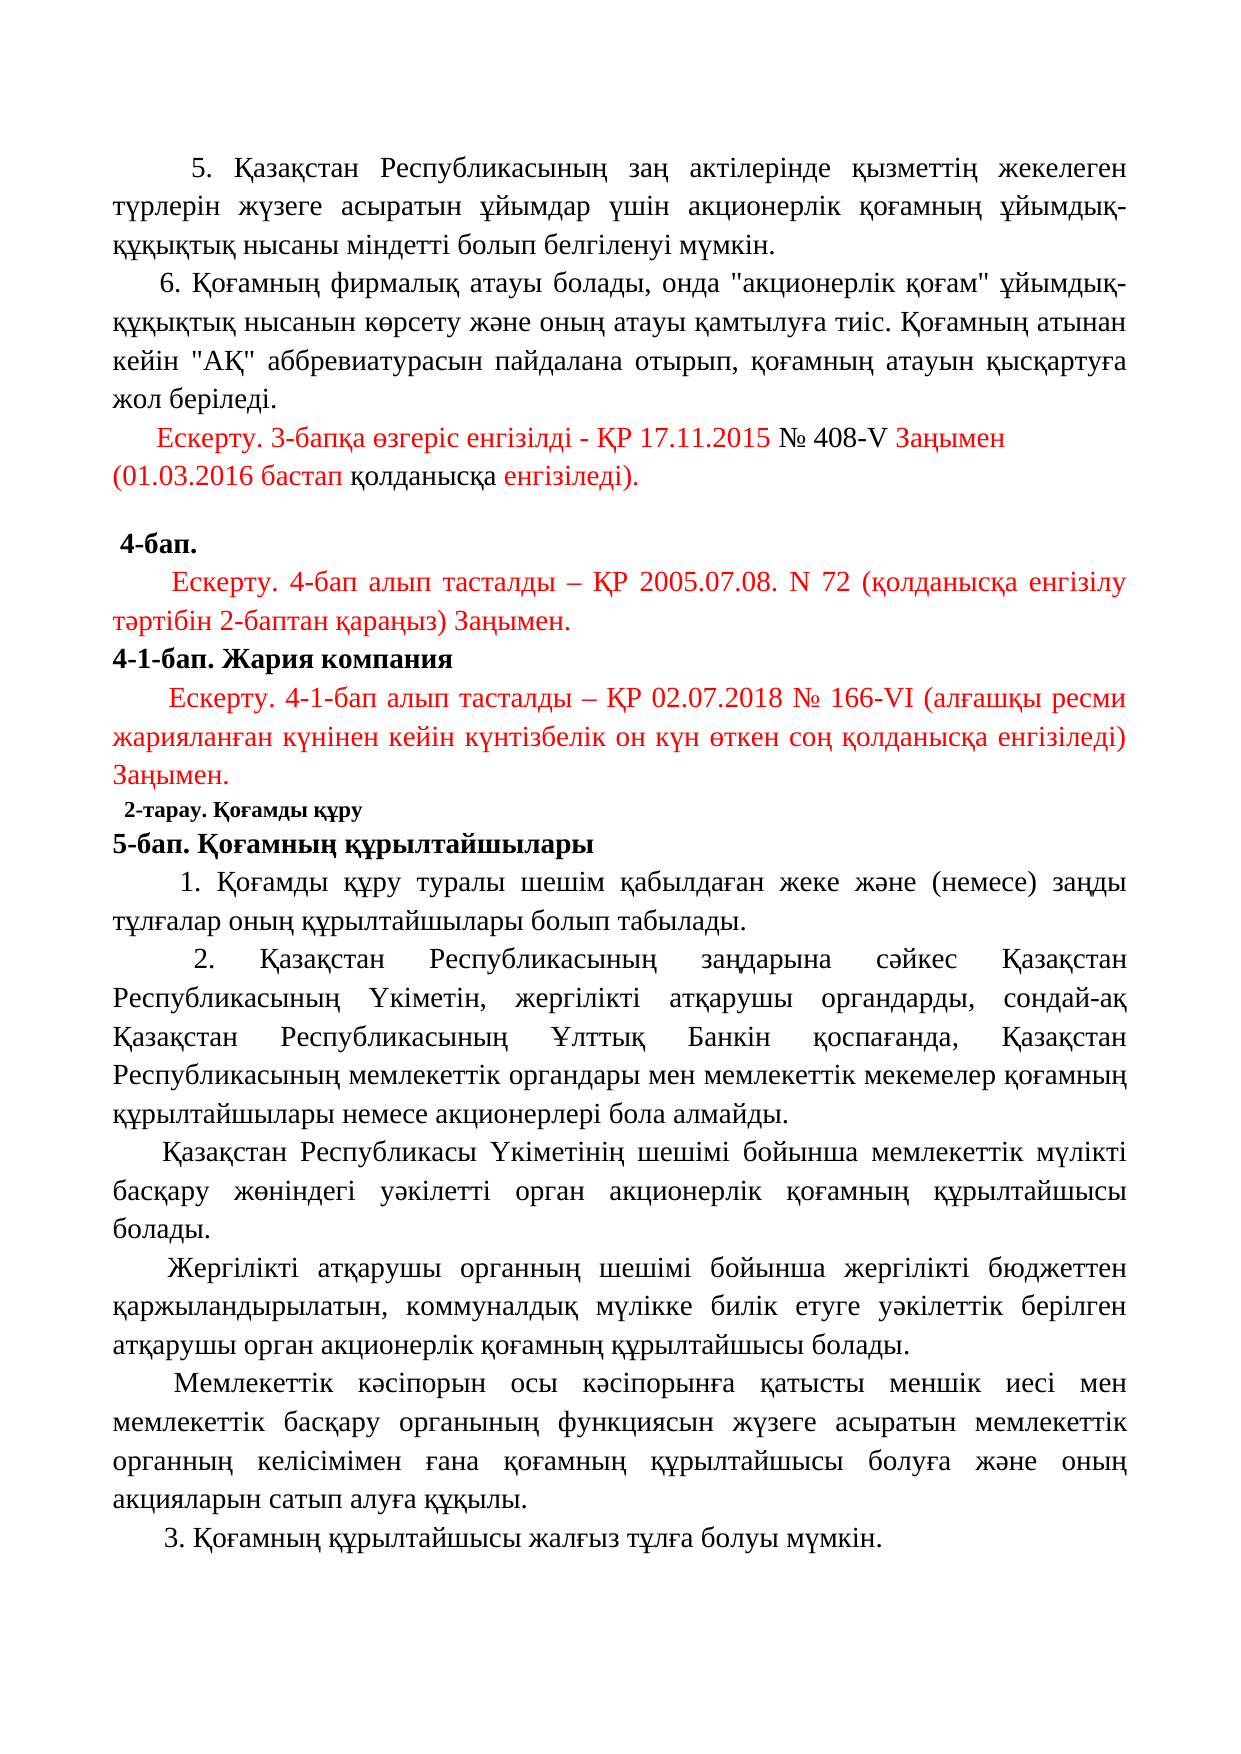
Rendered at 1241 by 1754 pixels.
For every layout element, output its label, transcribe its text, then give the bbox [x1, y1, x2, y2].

text 1. Қоғамды құру туралы шешім қабылдаған жеке және (немесе) заңды тұлғалар оның құрылтайшылары болып табылады. [112, 864, 1128, 937]
text 6. Қоғамның фирмалық атауы болады, онда "акционерлік қоғам" ұйымдық-құқықтық нысанын көрсету және оның атауы қамтылуға тиіс. Қоғамның атынан кейін "АҚ" аббревиатурасын пайдалана отырып, қоғамның атауын қысқартуға жол беріледі. [112, 266, 1128, 415]
text 4-1-бап. Жария компания [112, 642, 1128, 675]
text 2-тарау. Қоғамды құру [112, 796, 1128, 822]
text 5-бап. Қоғамның құрылтайшылары [112, 826, 1128, 859]
text 3. Қоғамның құрылтайшысы жалғыз тұлға болуы мүмкін. [112, 1520, 1128, 1553]
text Ескерту. 4-бап алып тасталды – ҚР 2005.07.08. N 72 (қолданысқа енгізілу тәртібін 2-баптан қараңыз) Заңымен. [112, 564, 1128, 637]
text 2. Қазақстан Республикасының заңдарына сәйкес Қазақстан Республикасының Үкiметiн, жергiлiктi атқарушы органдарды, сондай-ақ Қазақстан Республикасының Ұлттық Банкін қоспағанда, Қазақстан Республикасының мемлекеттiк органдары мен мемлекеттiк мекемелер қоғамның құрылтайшылары немесе акционерлерi бола алмайды. [112, 942, 1128, 1129]
text Қазақстан Республикасы Үкіметінің шешімі бойынша мемлекеттік мүлікті басқару жөніндегі уәкілетті орган акционерлік қоғамның құрылтайшысы болады. [112, 1134, 1128, 1245]
text Ескерту. 3-бапқа өзгеріс енгізілді - ҚР 17.11.2015 № 408-V Заңымен (01.03.2016 бастап қолданысқа енгізіледі). [112, 420, 1128, 522]
text 4-бап. [112, 526, 1128, 559]
text 5. Қазақстан Республикасының заң актілерінде қызметтің жекелеген түрлерін жүзеге асыратын ұйымдар үшін акционерлік қоғамның ұйымдық-құқықтық нысаны міндетті болып белгіленуі мүмкін. [112, 150, 1128, 261]
text Жергілікті атқарушы органның шешімі бойынша жергілікті бюджеттен қаржыландырылатын, коммуналдық мүлікке билік етуге уәкілеттік берілген атқарушы орган акционерлік қоғамның құрылтайшысы болады. [112, 1250, 1128, 1361]
text Мемлекеттiк кәсiпорын осы кәсiпорынға қатысты меншiк иесi мен мемлекеттiк басқару органының функциясын жүзеге асыратын мемлекеттiк органның келiсiмiмен ғана қоғамның құрылтайшысы болуға және оның акцияларын сатып алуға құқылы. [112, 1366, 1128, 1515]
text Ескерту. 4-1-бап алып тасталды – ҚР 02.07.2018 № 166-VІ (алғашқы ресми жарияланған күнінен кейін күнтізбелік он күн өткен соң қолданысқа енгізіледі) Заңымен. [112, 680, 1128, 791]
